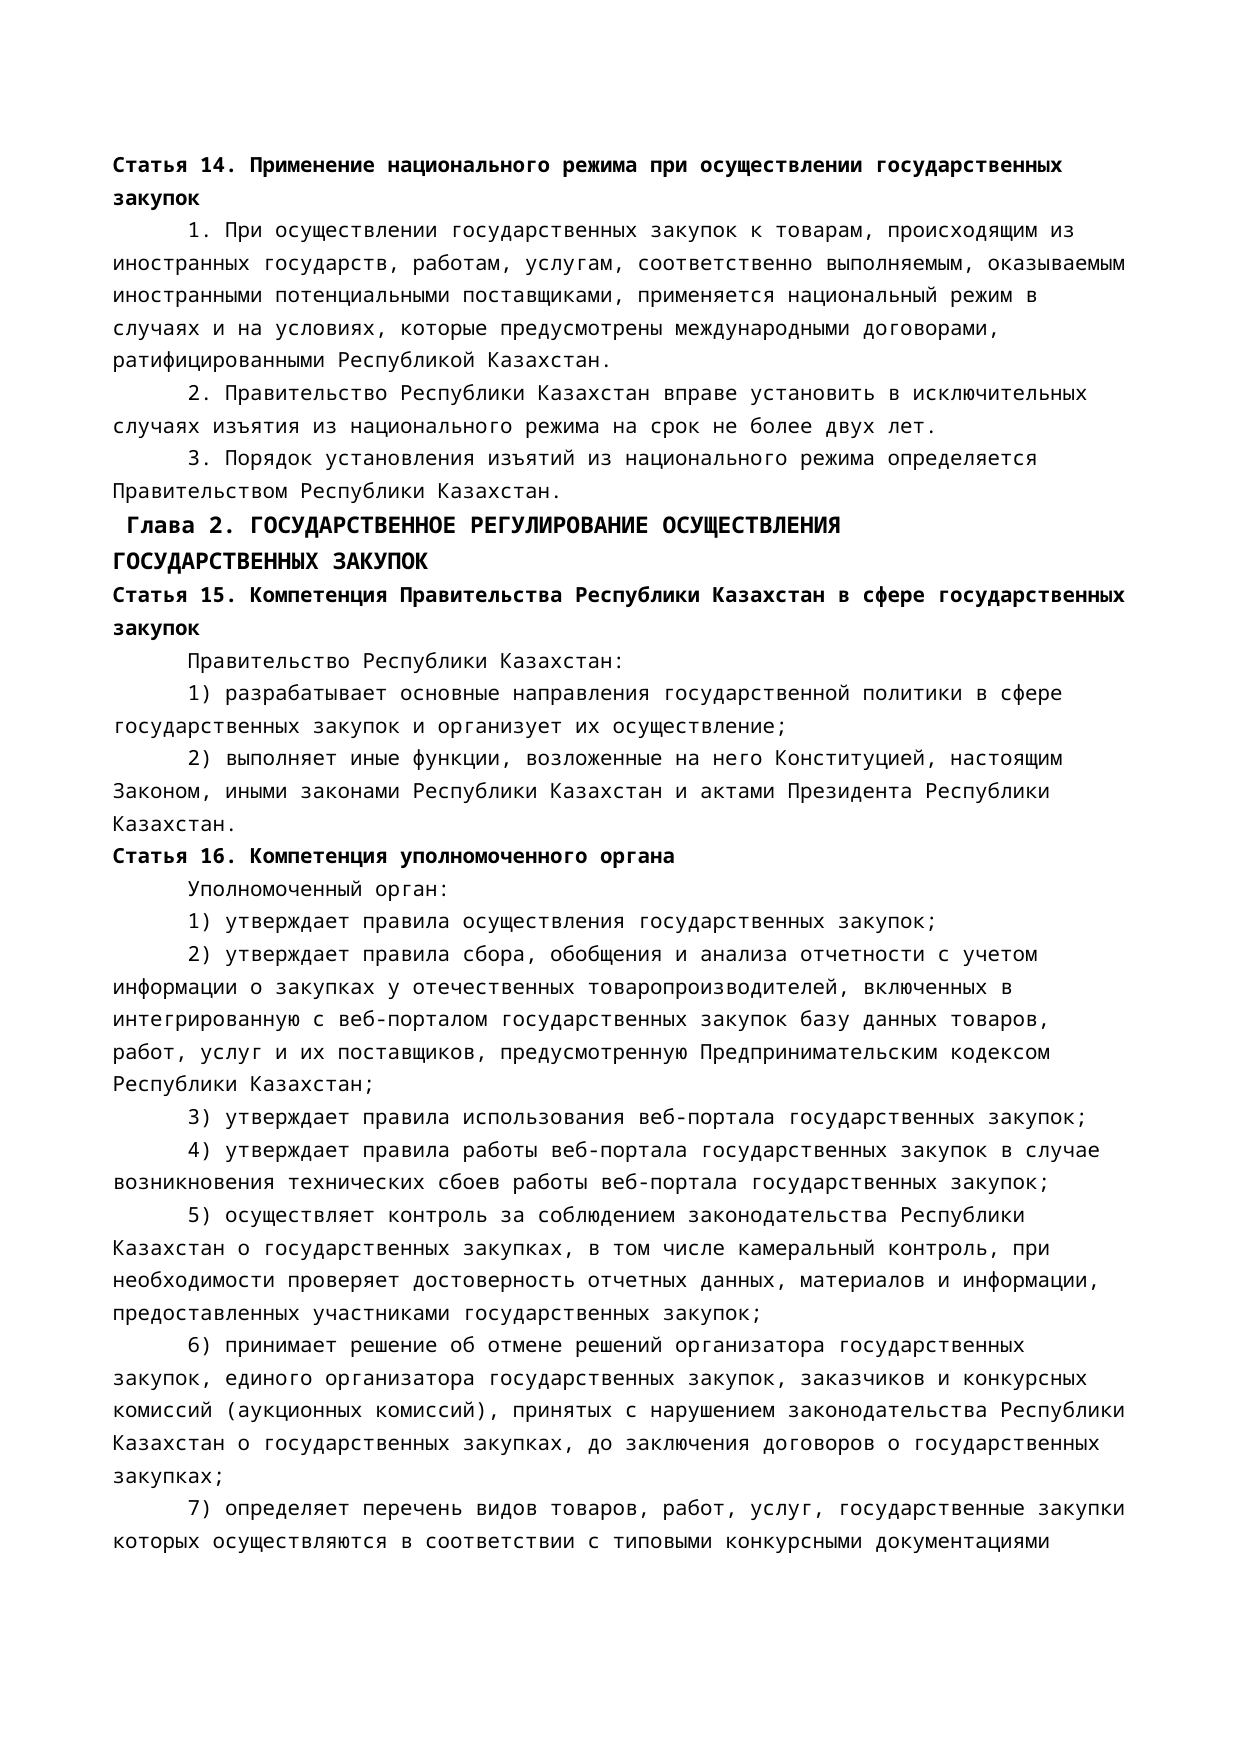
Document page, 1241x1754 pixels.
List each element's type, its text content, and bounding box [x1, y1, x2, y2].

text Правительство Республики Казахстан: [112, 646, 1128, 674]
text Статья 14. Применение национального режима при осуществлении государственных закупок [112, 150, 1128, 211]
text 1) разрабатывает основные направления государственной политики в сфере государственных закупок и организует их осуществление; [112, 678, 1128, 739]
text 2) выполняет иные функции, возложенные на него Конституцией, настоящим Законом, иными законами Республики Казахстан и актами Президента Республики Казахстан. [112, 743, 1128, 837]
text 1. При осуществлении государственных закупок к товарам, происходящим из иностранных государств, работам, услугам, соответственно выполняемым, оказываемым иностранными потенциальными поставщиками, применяется национальный режим в случаях и на условиях, которые предусмотрены международными договорами, ратифицированными Республикой Казахстан. [112, 215, 1128, 374]
text 3) утверждает правила использования веб-портала государственных закупок; [112, 1102, 1128, 1131]
text 1) утверждает правила осуществления государственных закупок; [112, 907, 1128, 935]
text 6) принимает решение об отмене решений организатора государственных закупок, единого организатора государственных закупок, заказчиков и конкурсных комиссий (аукционных комиссий), принятых с нарушением законодательства Республики Казахстан о государственных закупках, до заключения договоров о государственных закупках; [112, 1330, 1128, 1489]
text 4) утверждает правила работы веб-портала государственных закупок в случае возникновения технических сбоев работы веб-портала государственных закупок; [112, 1135, 1128, 1196]
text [112, 1493, 1128, 1554]
text 3. Порядок установления изъятий из национального режима определяется Правительством Республики Казахстан. [112, 443, 1128, 504]
text Статья 15. Компетенция Правительства Республики Казахстан в сфере государственных закупок [112, 581, 1128, 642]
text Статья 16. Компетенция уполномоченного органа [112, 841, 1128, 870]
text 2. Правительство Республики Казахстан вправе установить в исключительных случаях изъятия из национального режима на срок не более двух лет. [112, 378, 1128, 439]
text Глава 2. ГОСУДАРСТВЕННОЕ РЕГУЛИРОВАНИЕ ОСУЩЕСТВЛЕНИЯ ГОСУДАРСТВЕННЫХ ЗАКУПОК [112, 509, 1128, 576]
text Уполномоченный орган: [112, 874, 1128, 902]
text 2) утверждает правила сбора, обобщения и анализа отчетности с учетом информации о закупках у отечественных товаропроизводителей, включенных в интегрированную с веб-порталом государственных закупок базу данных товаров, работ, услуг и их поставщиков, предусмотренную Предпринимательским кодексом Республики Казахстан; [112, 939, 1128, 1098]
text 5) осуществляет контроль за соблюдением законодательства Республики Казахстан о государственных закупках, в том числе камеральный контроль, при необходимости проверяет достоверность отчетных данных, материалов и информации, предоставленных участниками государственных закупок; [112, 1200, 1128, 1326]
